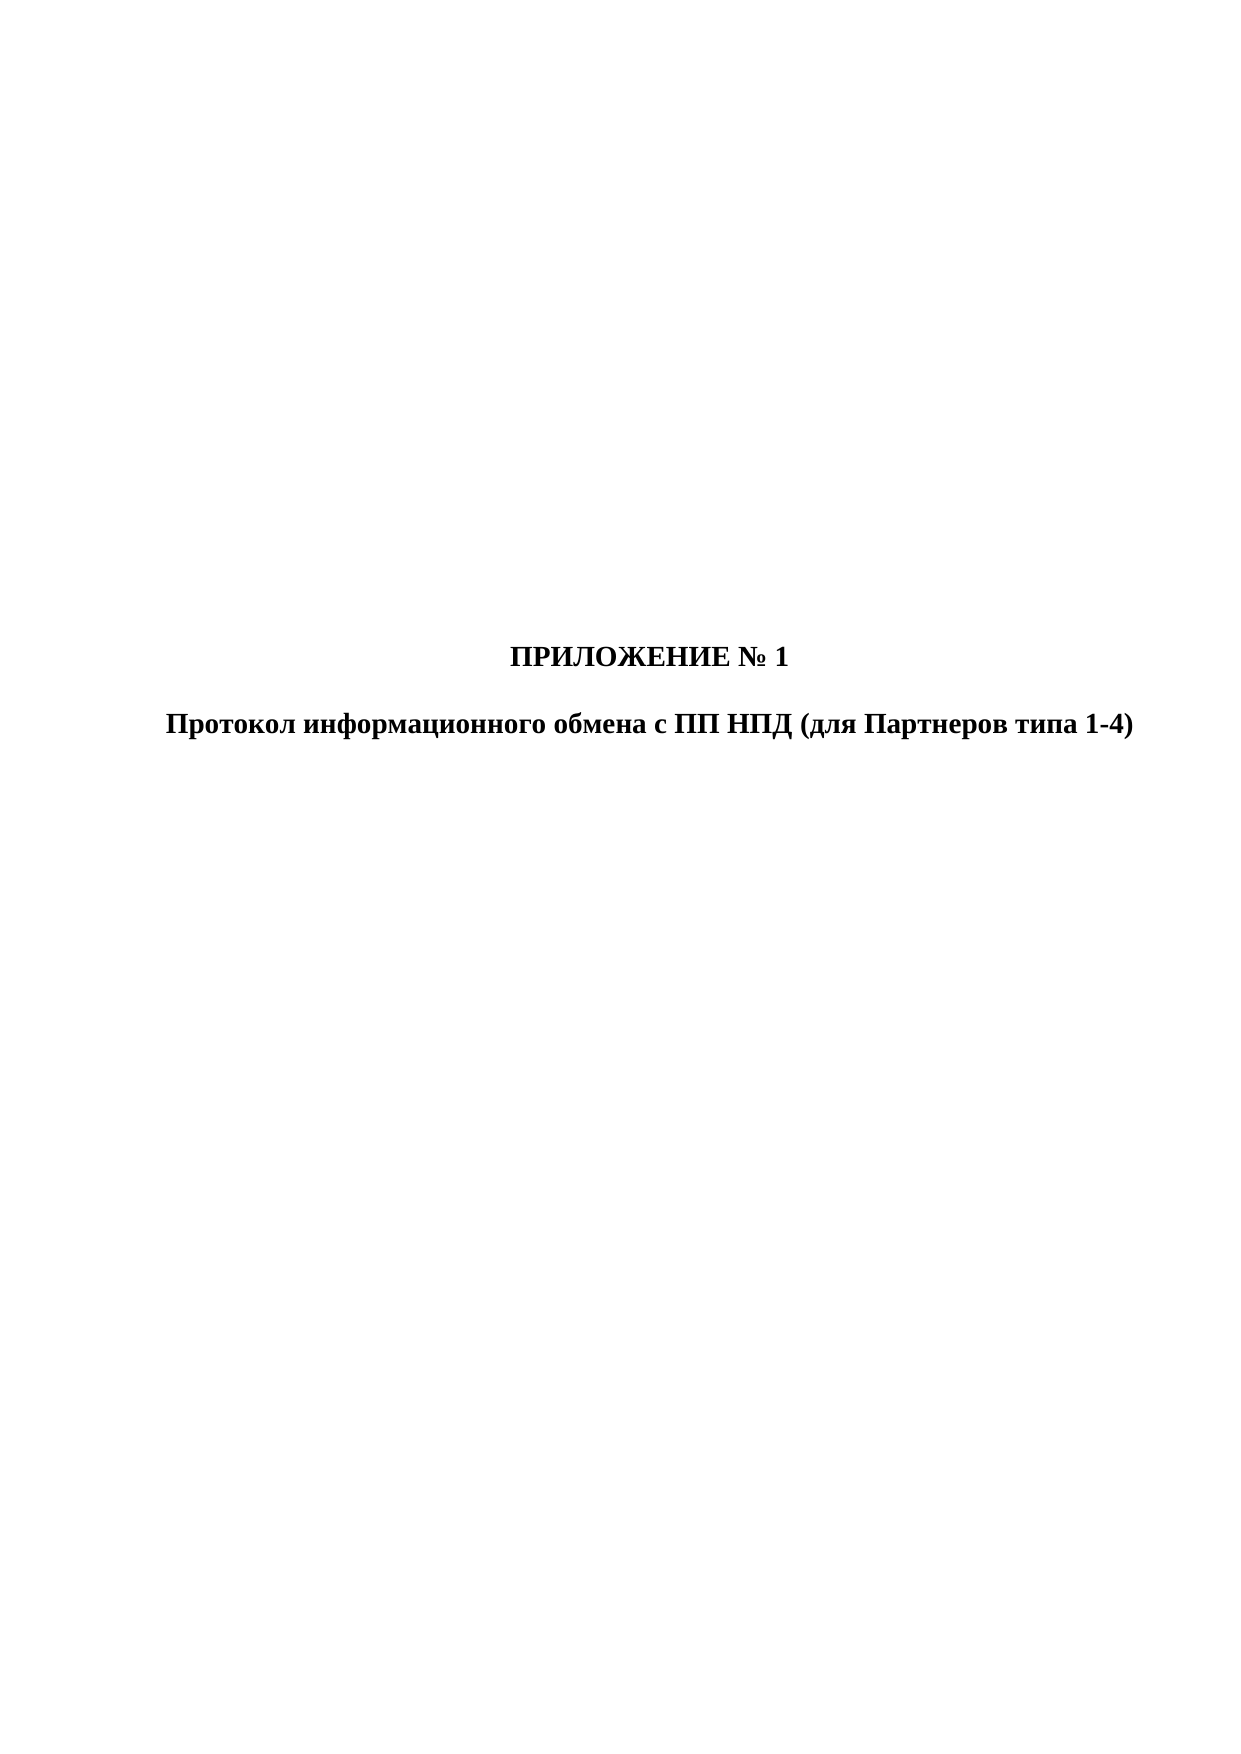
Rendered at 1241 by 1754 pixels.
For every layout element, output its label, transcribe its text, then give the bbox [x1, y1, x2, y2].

subtitle Приложение № 1 Протокол информационного обмена с ПП НПД (для Партнеров типа 1-4) [118, 639, 1181, 739]
